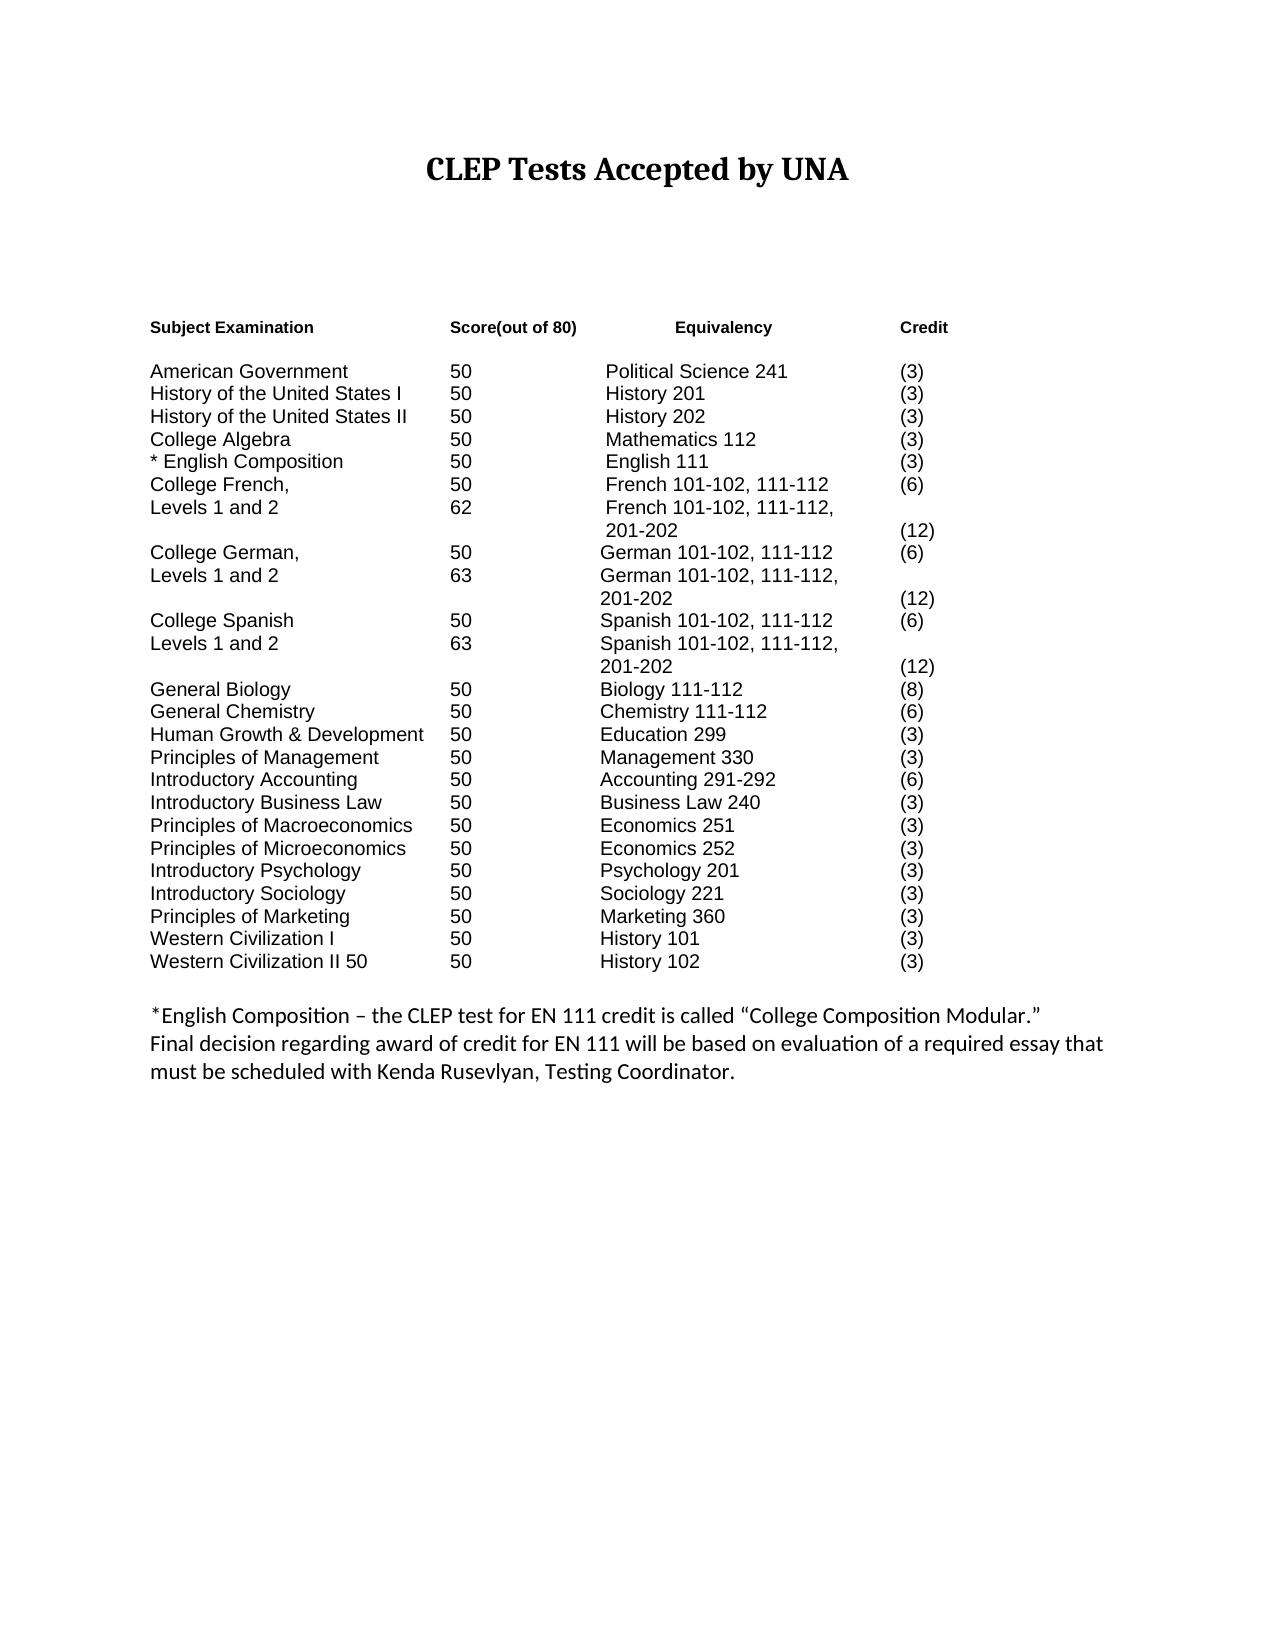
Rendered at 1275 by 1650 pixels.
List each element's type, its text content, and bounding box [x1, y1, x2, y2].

text General Chemistry 50 Chemistry 111-112 (6) [150, 700, 1125, 723]
text Levels 1 and 2 62 French 101-102, 111-112, [150, 496, 1125, 518]
text College Algebra 50 Mathematics 112 (3) [150, 428, 1125, 450]
text * English Composition 50 English 111 (3) [150, 450, 1125, 473]
text Introductory Accounting 50 Accounting 291-292 (6) [150, 768, 1125, 791]
text 201-202 (12) [525, 655, 1125, 677]
text Principles of Microeconomics 50 Economics 252 (3) [150, 836, 1125, 859]
text General Biology 50 Biology 111-112 (8) [150, 677, 1125, 700]
text Introductory Psychology 50 Psychology 201 (3) [150, 859, 1125, 882]
text 201-202 (12) [525, 587, 1125, 609]
text Levels 1 and 2 63 Spanish 101-102, 111-112, [150, 632, 1125, 655]
text Human Growth & Development 50 Education 299 (3) [150, 723, 1125, 746]
text Levels 1 and 2 63 German 101-102, 111-112, [150, 564, 1125, 587]
text American Government 50 Political Science 241 (3) [150, 359, 1125, 382]
text *English Composition – the CLEP test for EN 111 credit is called “College Composition Modular.” [150, 1001, 1125, 1029]
text Principles of Macroeconomics 50 Economics 251 (3) [150, 814, 1125, 836]
text 201-202 (12) [525, 518, 1125, 541]
text Introductory Sociology 50 Sociology 221 (3) [150, 882, 1125, 904]
text Principles of Marketing 50 Marketing 360 (3) [150, 904, 1125, 927]
text College Spanish 50 Spanish 101-102, 111-112 (6) [150, 609, 1125, 632]
text CLEP Tests Accepted by UNA [150, 150, 1125, 188]
text Western Civilization II 50 50 History 102 (3) [150, 950, 1125, 973]
text Introductory Business Law 50 Business Law 240 (3) [150, 791, 1125, 814]
text Principles of Management 50 Management 330 (3) [150, 746, 1125, 768]
text College German, 50 German 101-102, 111-112 (6) [150, 541, 1125, 564]
text Western Civilization I 50 History 101 (3) [150, 927, 1125, 950]
text History of the United States II 50 History 202 (3) [150, 405, 1125, 428]
text History of the United States I 50 History 201 (3) [150, 382, 1125, 405]
text College French, 50 French 101-102, 111-112 (6) [150, 473, 1125, 496]
text Subject Examination Score(out of 80) Equivalency Credit [150, 318, 1125, 337]
text Final decision regarding award of credit for EN 111 will be based on evaluation of a required essay that must be scheduled with Kenda Rusevlyan, Testing Coordinator. [150, 1029, 1125, 1085]
